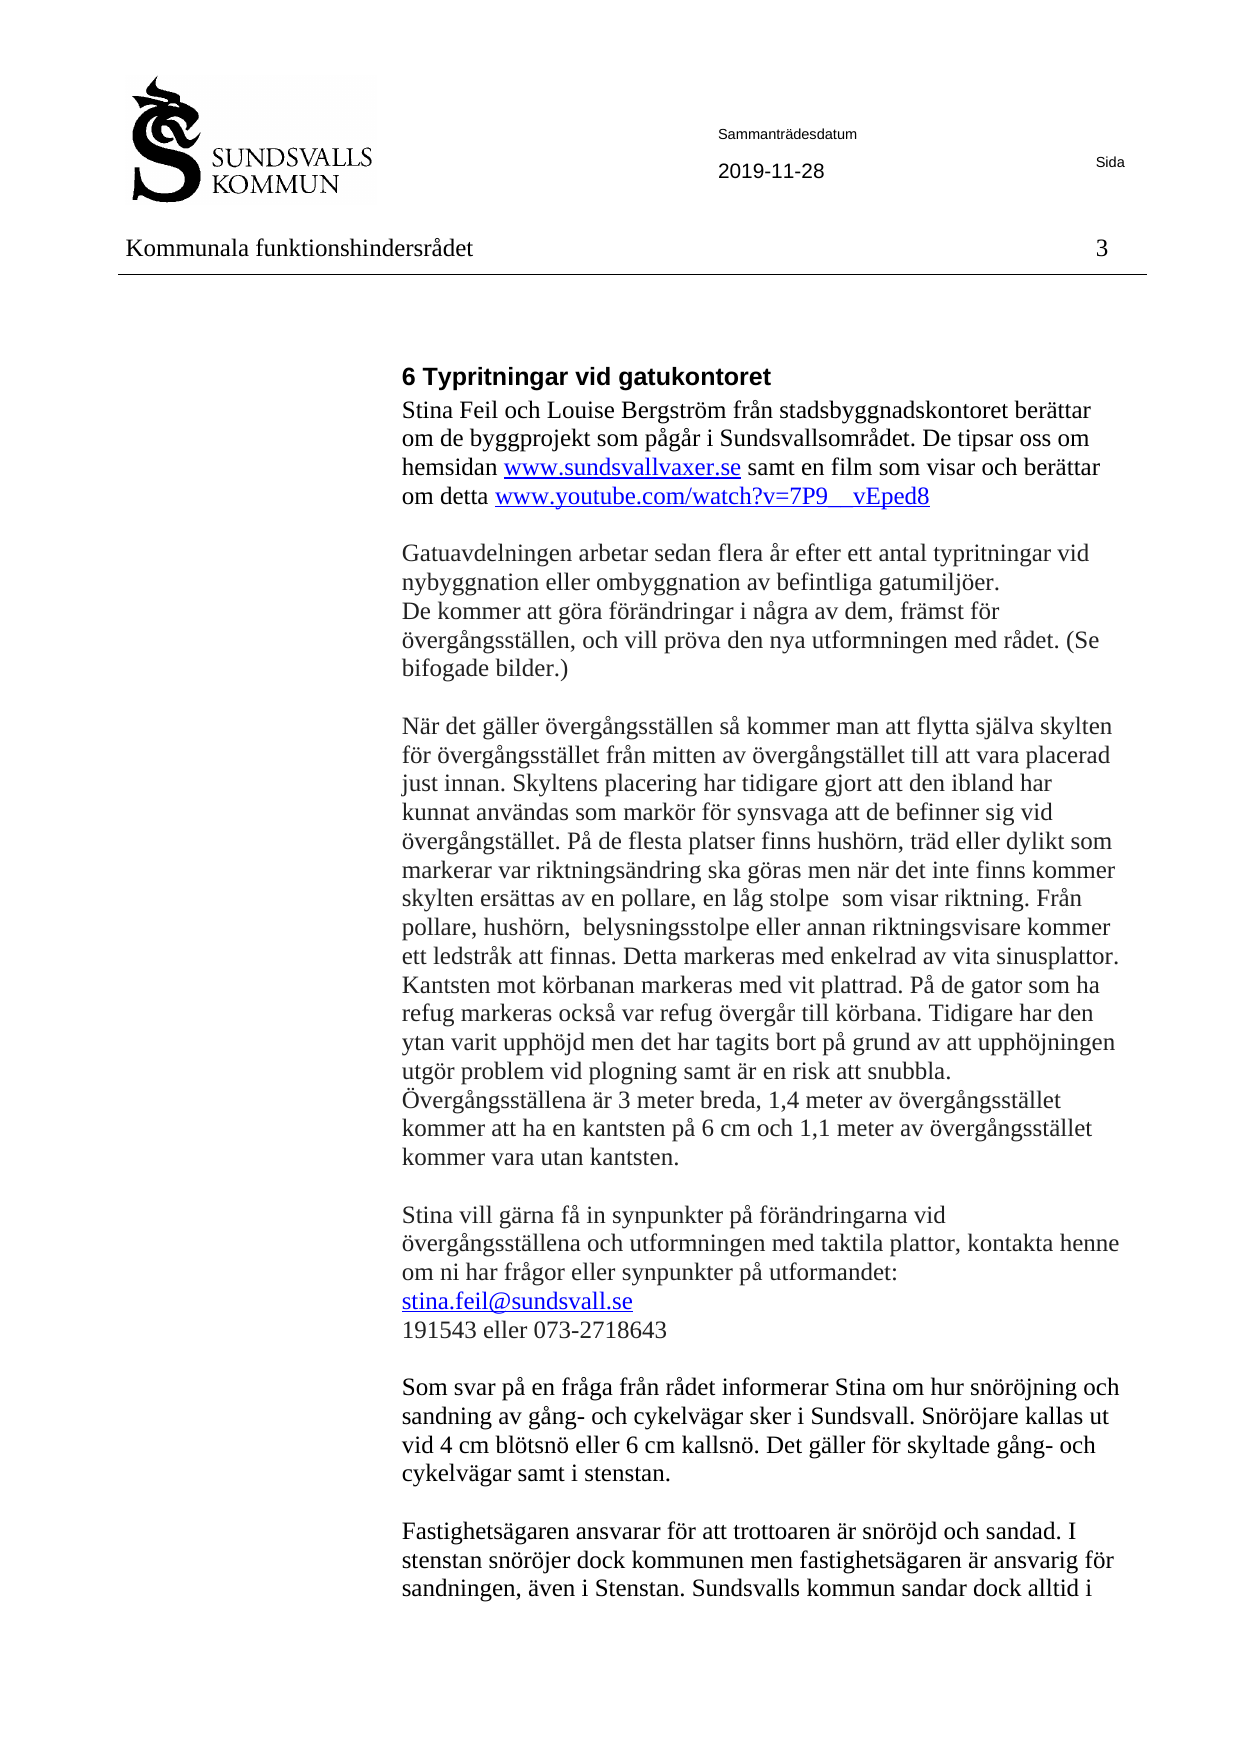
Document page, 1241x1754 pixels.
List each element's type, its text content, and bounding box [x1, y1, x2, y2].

text 191543 eller 073-2718643 [402, 1315, 1122, 1343]
text stina.feil@sundsvall.se [402, 1286, 1122, 1315]
text Stina Feil och Louise Bergström från stadsbyggnadskontoret berättar om de byggprojekt som pågår i Sundsvallsområdet. De tipsar oss om hemsidan www.sundsvallvaxer.se samt en film som visar och berättar om detta www.youtube.com/watch?v=7P9__vEped8 [402, 395, 1122, 510]
text De kommer att göra förändringar i några av dem, främst för övergångsställen, och vill pröva den nya utformningen med rådet. (Se bifogade bilder.) [402, 596, 1122, 682]
text vid 4 cm blötsnö eller 6 cm kallsnö. Det gäller för skyltade gång- och cykelvägar samt i stenstan. [402, 1430, 1122, 1487]
text Stina vill gärna få in synpunkter på förändringarna vid övergångsställena och utformningen med taktila plattor, kontakta henne om ni har frågor eller synpunkter på utformandet: [402, 1200, 1122, 1286]
picture [125, 75, 377, 205]
text Gatuavdelningen arbetar sedan flera år efter ett antal typritningar vid nybyggnation eller ombyggnation av befintliga gatumiljöer. [402, 538, 1122, 596]
text Som svar på en fråga från rådet informerar Stina om hur snöröjning och sandning av gång- och cykelvägar sker i Sundsvall. Snöröjare kallas ut [402, 1372, 1122, 1430]
text 6 Typritningar vid gatukontoret [402, 362, 1122, 391]
text När det gäller övergångsställen så kommer man att flytta själva skylten för övergångsstället från mitten av övergångstället till att vara placerad just innan. Skyltens placering har tidigare gjort att den ibland har kunnat användas som markör för synsvaga att de befinner sig vid övergångstället. På de flesta platser finns hushörn, träd eller dylikt som markerar var riktningsändring ska göras men när det inte finns kommer skylten ersättas av en pollare, en låg stolpe som visar riktning. Från pollare, hushörn, belysningsstolpe eller annan riktningsvisare kommer ett ledstråk att finnas. Detta markeras med enkelrad av vita sinusplattor. Kantsten mot körbanan markeras med vit plattrad. På de gator som ha refug markeras också var refug övergår till körbana. Tidigare har den ytan varit upphöjd men det har tagits bort på grund av att upphöjningen utgör problem vid plogning samt är en risk att snubbla. Övergångsställena är 3 meter breda, 1,4 meter av övergångsstället kommer att ha en kantsten på 6 cm och 1,1 meter av övergångsstället kommer vara utan kantsten. [402, 711, 1122, 1171]
text Fastighetsägaren ansvarar för att trottoaren är snöröjd och sandad. I stenstan snöröjer dock kommunen men fastighetsägaren är ansvarig för sandningen, även i Stenstan. Sundsvalls kommun sandar dock alltid i [402, 1516, 1122, 1602]
